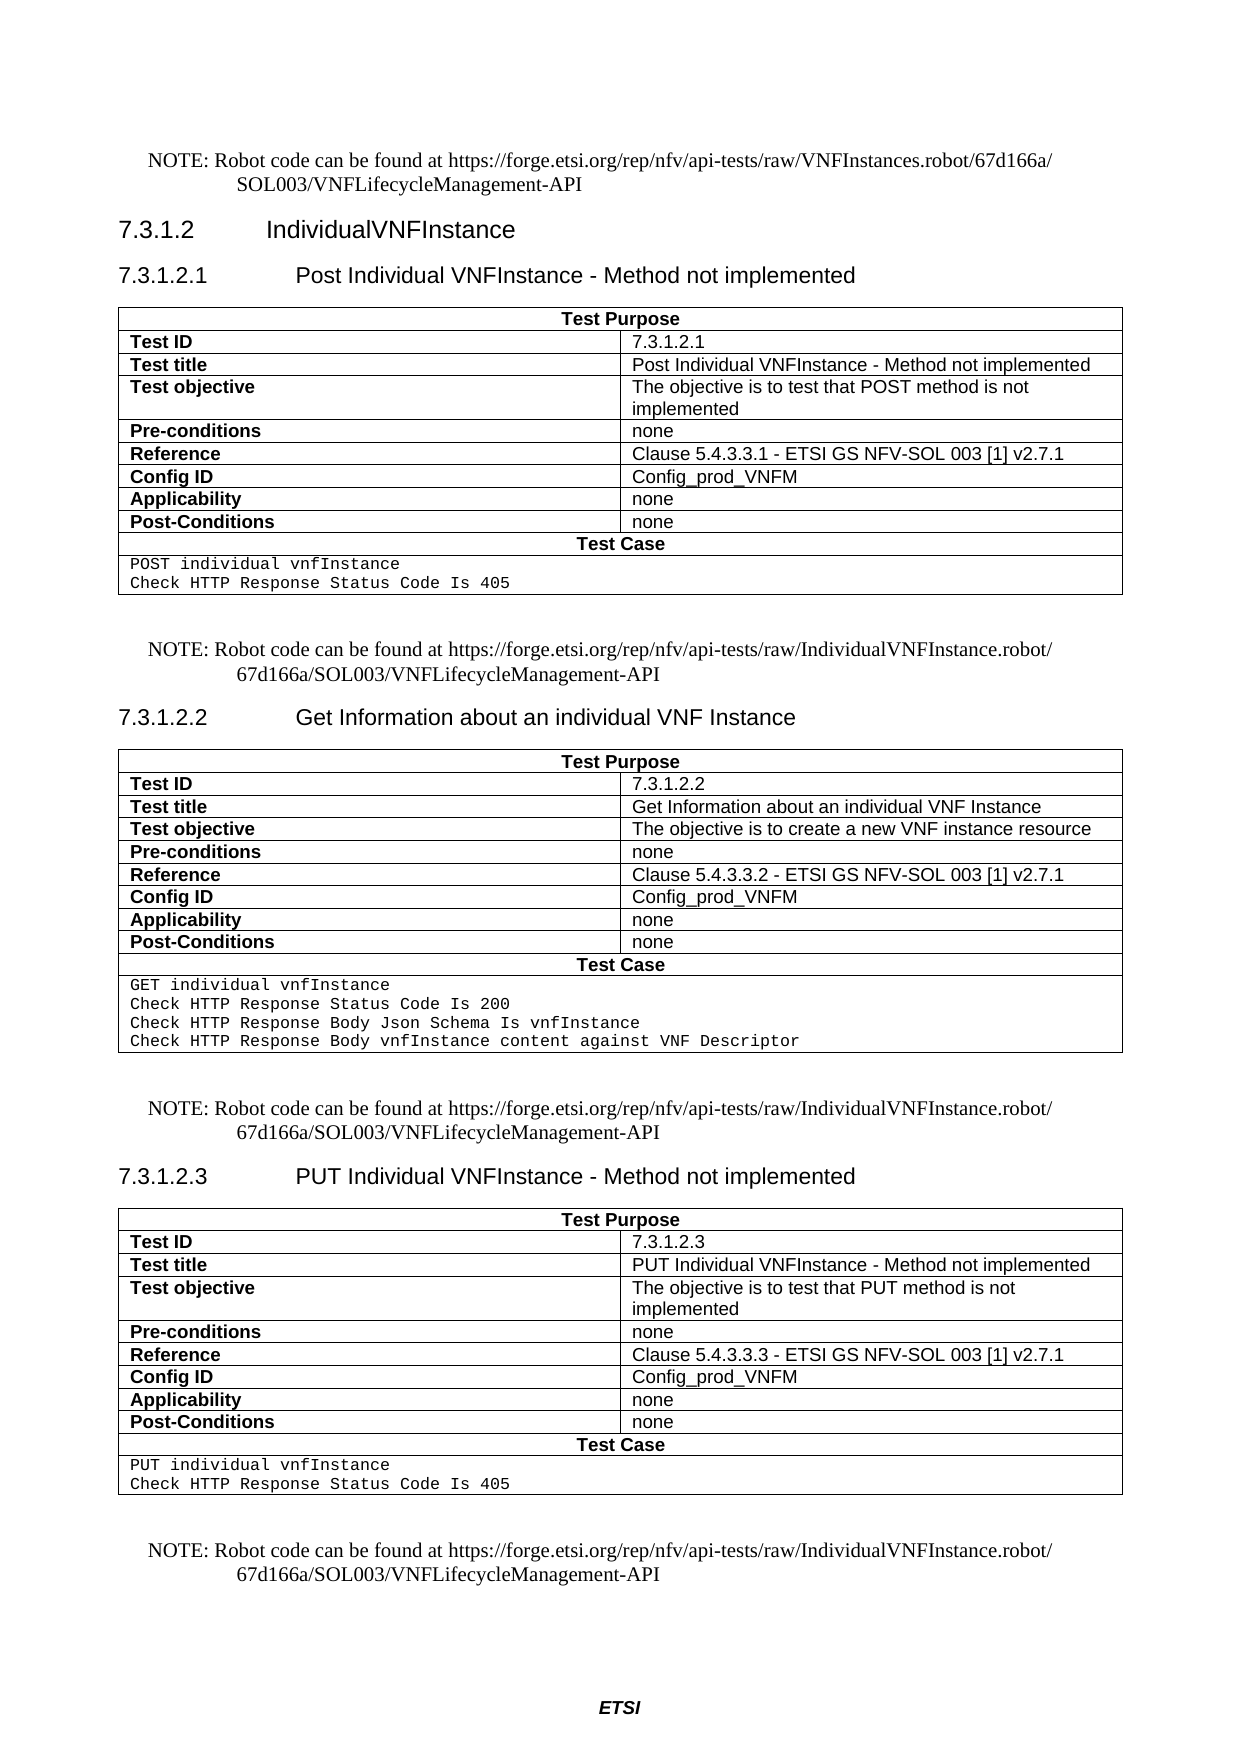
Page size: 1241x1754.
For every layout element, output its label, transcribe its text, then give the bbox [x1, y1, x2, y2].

table_cell Applicability [119, 909, 620, 930]
table_cell Applicability [119, 488, 620, 509]
table_cell Test title [119, 796, 620, 817]
table_cell Pre-conditions [119, 841, 620, 862]
table_cell Clause 5.4.3.3.2 - ETSI GS NFV-SOL 003 [1] v2.7.1 [621, 864, 1122, 885]
table_cell 7.3.1.2.1 [621, 331, 1122, 352]
table_cell The objective is to test that POST method is not implemented [621, 376, 1122, 419]
table_cell Reference [119, 864, 620, 885]
table_cell Get Information about an individual VNF Instance [621, 796, 1122, 817]
table_cell Clause 5.4.3.3.3 - ETSI GS NFV-SOL 003 [1] v2.7.1 [621, 1343, 1122, 1365]
text NOTE: Robot code can be found at https://forge.etsi.org/rep/nfv/api-tests/raw/VNFInstances.robot/67d166a/SOL003/VNFLifecycleManagement-API [148, 148, 1122, 196]
table_cell 7.3.1.2.2 [621, 773, 1122, 794]
subtitle 7.3.1.2 IndividualVNFInstance [118, 214, 1122, 243]
subtitle 7.3.1.2.2 Get Information about an individual VNF Instance [118, 704, 1122, 731]
table_cell Test ID [119, 1231, 620, 1253]
table_cell none [621, 1411, 1122, 1433]
table_cell Applicability [119, 1389, 620, 1410]
table_cell Config_prod_VNFM [621, 465, 1122, 487]
table_cell 7.3.1.2.3 [621, 1231, 1122, 1253]
table_cell Test title [119, 1254, 620, 1276]
table_cell none [621, 511, 1122, 532]
table_cell Config ID [119, 465, 620, 487]
table_cell Test ID [119, 331, 620, 352]
text NOTE: Robot code can be found at https://forge.etsi.org/rep/nfv/api-tests/raw/IndividualVNFInstance.robot/67d166a/SOL003/VNFLifecycleManagement-API [148, 1096, 1122, 1144]
table_cell none [621, 420, 1122, 442]
text NOTE: Robot code can be found at https://forge.etsi.org/rep/nfv/api-tests/raw/IndividualVNFInstance.robot/67d166a/SOL003/VNFLifecycleManagement-API [148, 637, 1122, 686]
table_cell Test Case [119, 954, 1122, 975]
table_cell PUT individual vnfInstance Check HTTP Response Status Code Is 405 [119, 1456, 1122, 1494]
table_cell Reference [119, 443, 620, 464]
subtitle 7.3.1.2.1 Post Individual VNFInstance - Method not implemented [118, 262, 1122, 288]
table_cell Test objective [119, 376, 620, 419]
table_cell Test Case [119, 1434, 1122, 1455]
subtitle 7.3.1.2.3 PUT Individual VNFInstance - Method not implemented [118, 1163, 1122, 1189]
table_cell Pre-conditions [119, 1321, 620, 1342]
table_cell Test title [119, 354, 620, 375]
table_cell Test Case [119, 533, 1122, 555]
table_cell Clause 5.4.3.3.1 - ETSI GS NFV-SOL 003 [1] v2.7.1 [621, 443, 1122, 464]
table_cell Config_prod_VNFM [621, 886, 1122, 908]
table_cell none [621, 1389, 1122, 1410]
table_cell none [621, 488, 1122, 509]
table_cell GET individual vnfInstance Check HTTP Response Status Code Is 200 Check HTTP Response Body Json Schema Is vnfInstance Check HTTP Response Body vnfInstance content against VNF Descriptor [119, 976, 1122, 1052]
table_cell Config ID [119, 886, 620, 908]
table_cell Post-Conditions [119, 931, 620, 953]
table_cell Post-Conditions [119, 511, 620, 532]
table_cell Config ID [119, 1366, 620, 1387]
table_header Test Purpose [119, 308, 1122, 330]
table_cell Test objective [119, 1277, 620, 1320]
table_cell Config_prod_VNFM [621, 1366, 1122, 1387]
table_cell Test objective [119, 818, 620, 840]
text NOTE: Robot code can be found at https://forge.etsi.org/rep/nfv/api-tests/raw/IndividualVNFInstance.robot/67d166a/SOL003/VNFLifecycleManagement-API [148, 1538, 1122, 1586]
table_cell Reference [119, 1343, 620, 1365]
table_cell The objective is to test that PUT method is not implemented [621, 1277, 1122, 1320]
table_cell Test ID [119, 773, 620, 794]
table_cell none [621, 841, 1122, 862]
table_header Test Purpose [119, 750, 1122, 772]
table_cell Pre-conditions [119, 420, 620, 442]
table_cell The objective is to create a new VNF instance resource [621, 818, 1122, 840]
table_cell Post-Conditions [119, 1411, 620, 1433]
table_cell PUT Individual VNFInstance - Method not implemented [621, 1254, 1122, 1276]
table_cell POST individual vnfInstance Check HTTP Response Status Code Is 405 [119, 556, 1122, 593]
table_cell none [621, 1321, 1122, 1342]
table_header Test Purpose [119, 1209, 1122, 1230]
table_cell Post Individual VNFInstance - Method not implemented [621, 354, 1122, 375]
table_cell none [621, 931, 1122, 953]
table_cell none [621, 909, 1122, 930]
